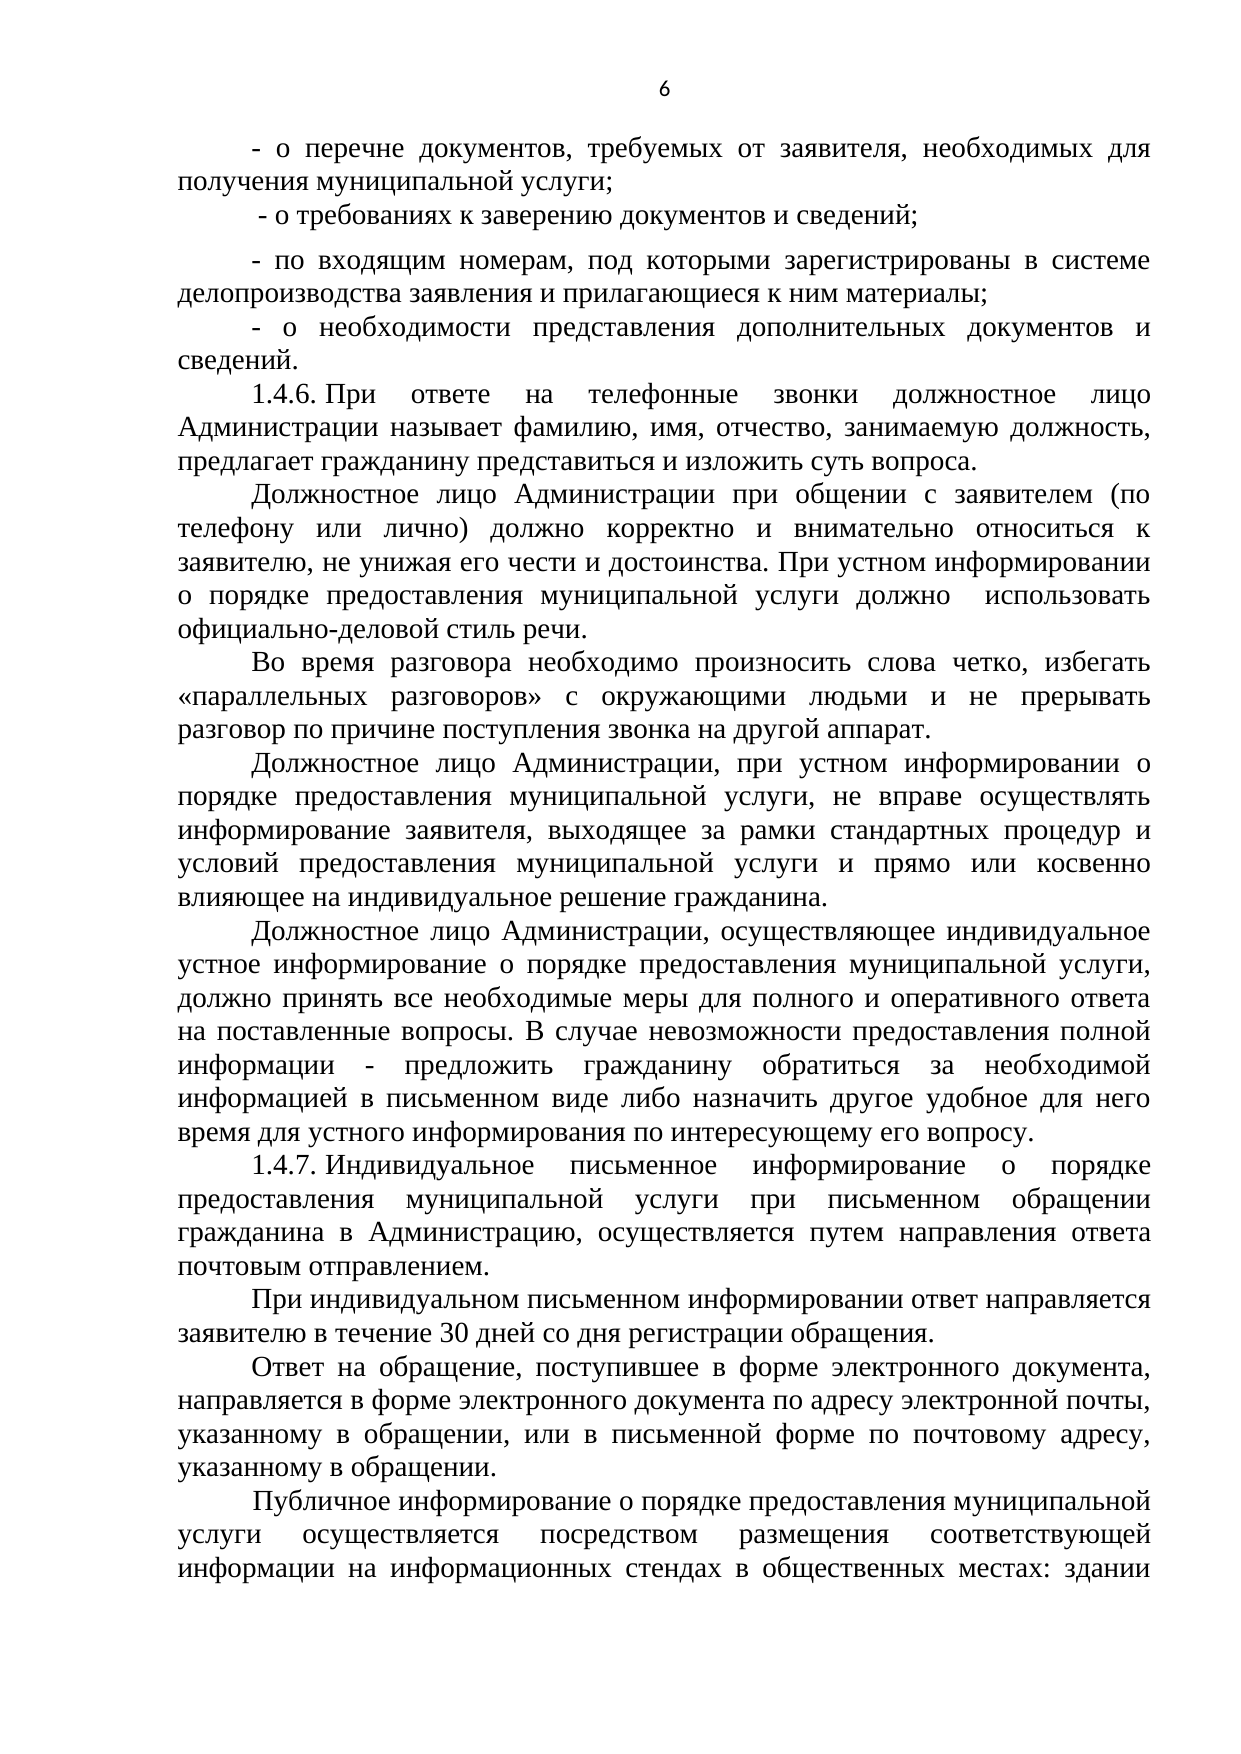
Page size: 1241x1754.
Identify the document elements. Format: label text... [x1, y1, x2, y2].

text Во время разговора необходимо произносить слова четко, избегать «параллельных разговоров» с окружающими людьми и не прерывать разговор по причине поступления звонка на другой аппарат. [177, 644, 1152, 745]
text Ответ на обращение, поступившее в форме электронного документа, направляется в форме электронного документа по адресу электронной почты, указанному в обращении, или в письменной форме по почтовому адресу, указанному в обращении. [177, 1349, 1152, 1483]
text 1.4.7. Индивидуальное письменное информирование о порядке предоставления муниципальной услуги при письменном обращении гражданина в Администрацию, осуществляется путем направления ответа почтовым отправлением. [177, 1147, 1152, 1282]
text - о перечне документов, требуемых от заявителя, необходимых для получения муниципальной услуги; [177, 130, 1152, 197]
text Должностное лицо Администрации, при устном информировании о порядке предоставления муниципальной услуги, не вправе осуществлять информирование заявителя, выходящее за рамки стандартных процедур и условий предоставления муниципальной услуги и прямо или косвенно влияющее на индивидуальное решение гражданина. [177, 745, 1152, 913]
text Должностное лицо Администрации, осуществляющее индивидуальное устное информирование о порядке предоставления муниципальной услуги, должно принять все необходимые меры для полного и оперативного ответа на поставленные вопросы. В случае невозможности предоставления полной информации - предложить гражданину обратиться за необходимой информацией в письменном виде либо назначить другое удобное для него время для устного информирования по интересующему его вопросу. [177, 913, 1152, 1147]
text Должностное лицо Администрации при общении с заявителем (по телефону или лично) должно корректно и внимательно относиться к заявителю, не унижая его чести и достоинства. При устном информировании о порядке предоставления муниципальной услуги должно использовать официально-деловой стиль речи. [177, 477, 1152, 644]
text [177, 1483, 1152, 1583]
text - о требованиях к заверению документов и сведений; [258, 197, 1152, 231]
text При индивидуальном письменном информировании ответ направляется заявителю в течение 30 дней со дня регистрации обращения. [177, 1282, 1152, 1349]
text - о необходимости представления дополнительных документов и сведений. [177, 309, 1152, 376]
text - по входящим номерам, под которыми зарегистрированы в системе делопроизводства заявления и прилагающиеся к ним материалы; [177, 242, 1152, 309]
text 1.4.6. При ответе на телефонные звонки должностное лицо Администрации называет фамилию, имя, отчество, занимаемую должность, предлагает гражданину представиться и изложить суть вопроса. [177, 376, 1152, 477]
